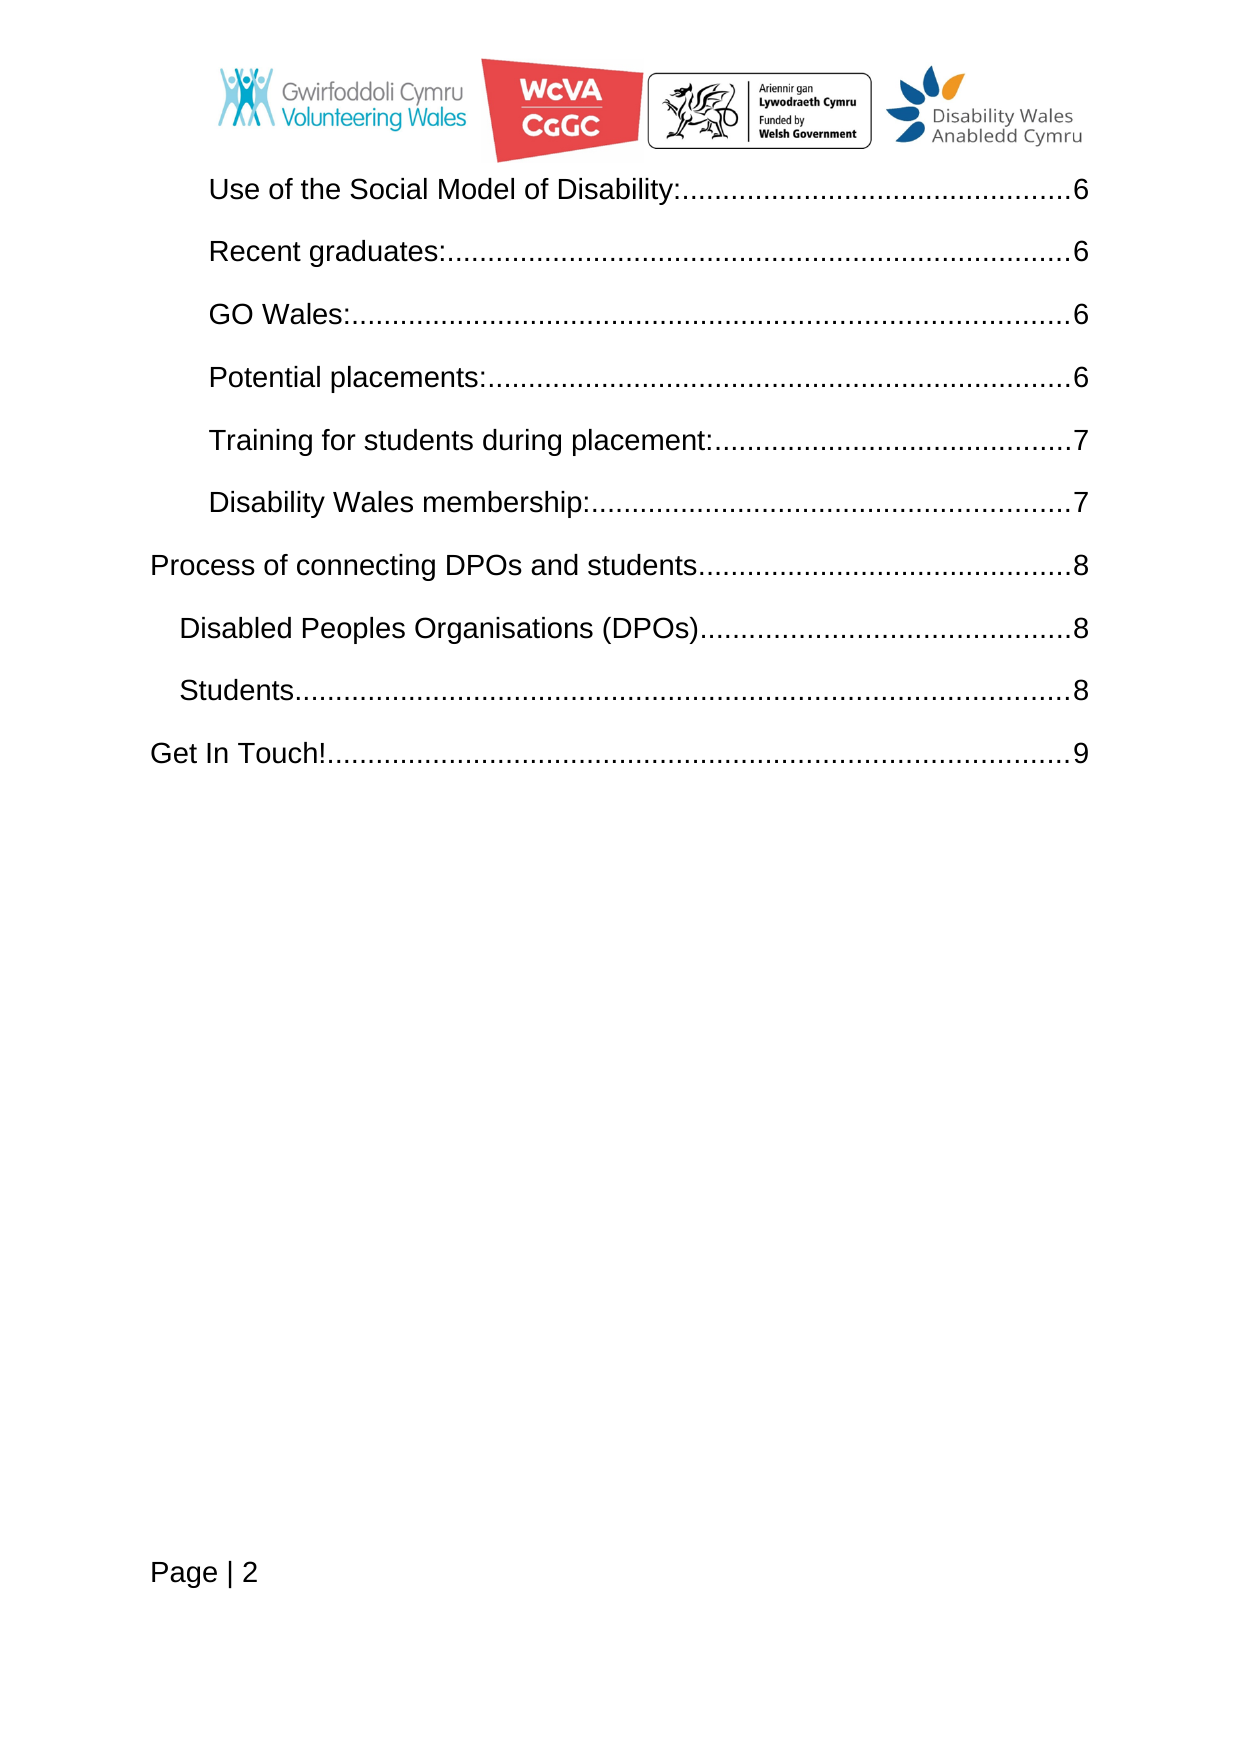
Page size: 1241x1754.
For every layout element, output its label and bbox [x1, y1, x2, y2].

picture [209, 50, 1091, 172]
